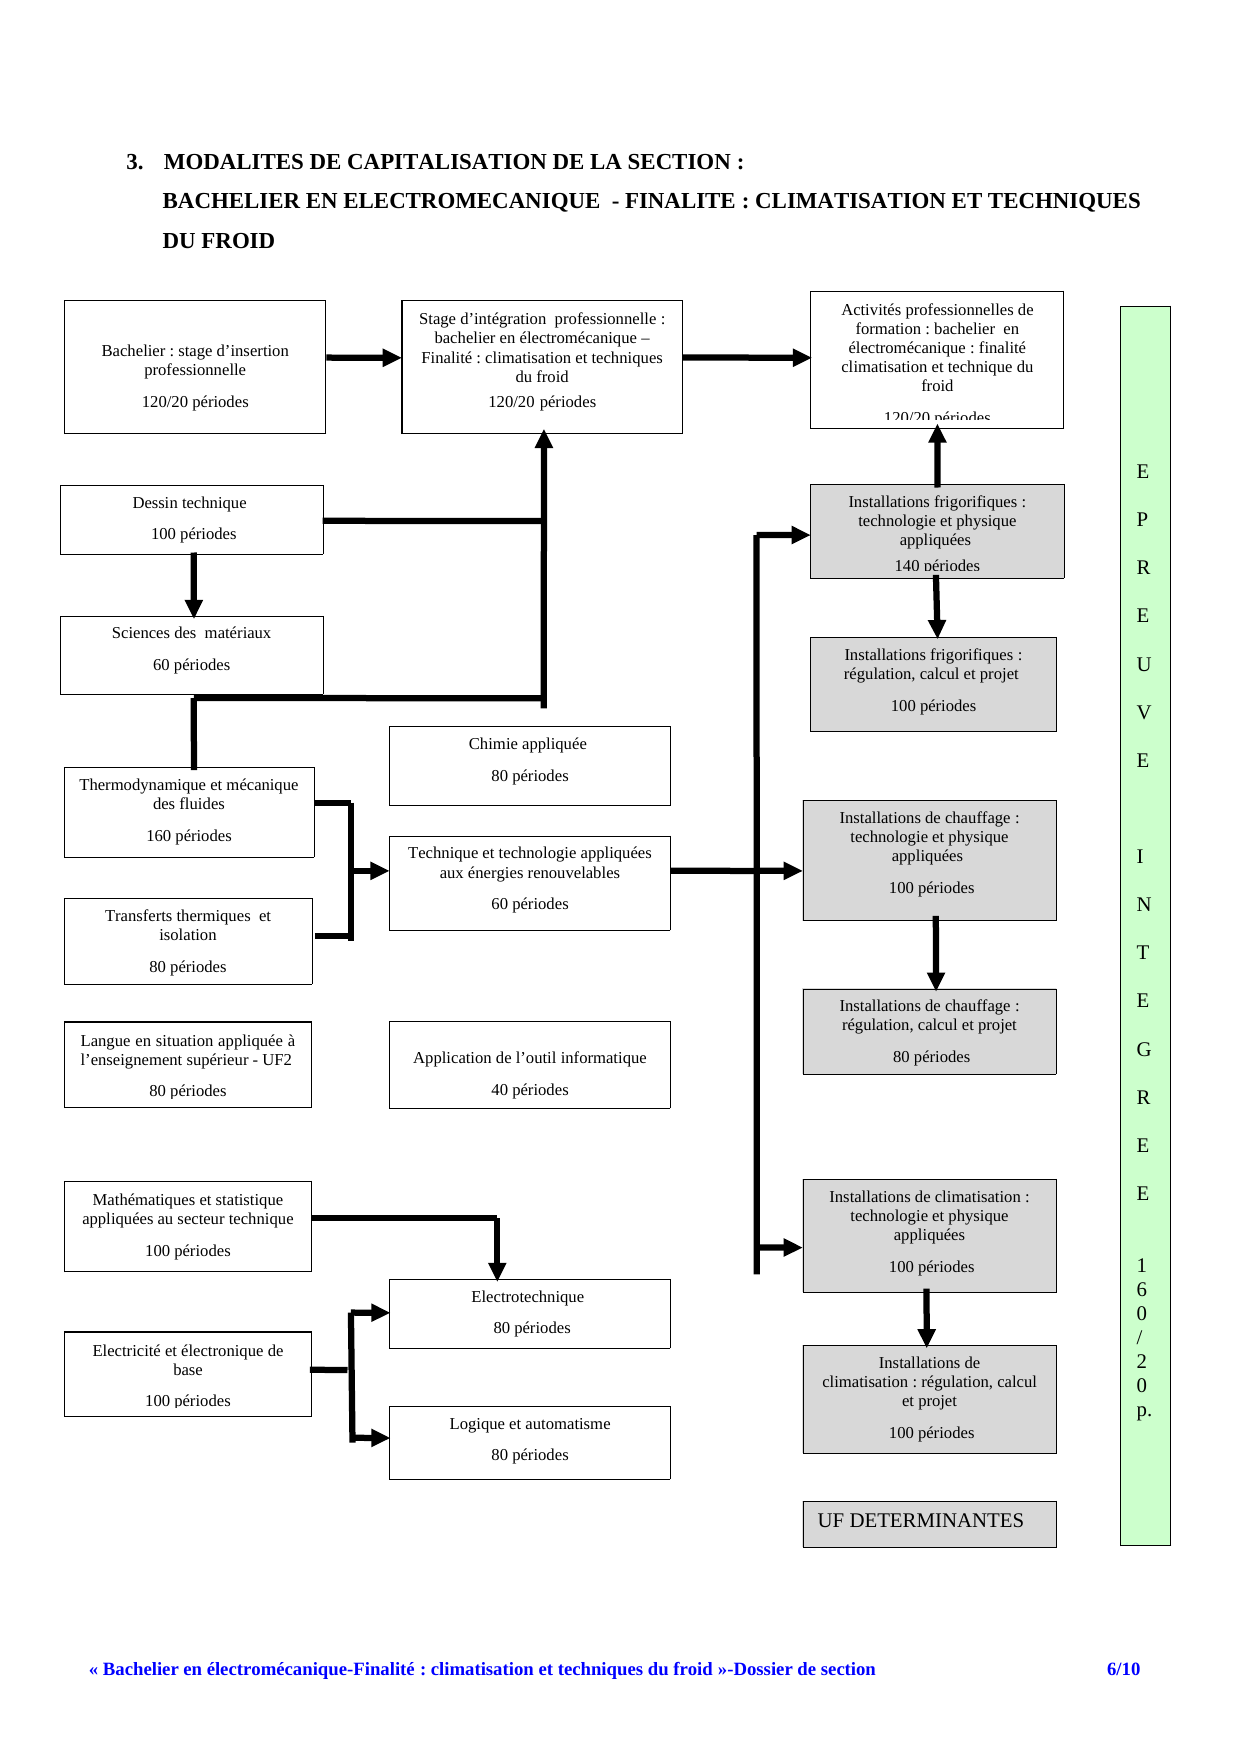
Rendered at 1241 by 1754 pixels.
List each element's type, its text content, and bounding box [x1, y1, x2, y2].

list MODALITES DE CAPITALISATION DE LA SECTION : [126, 148, 1152, 174]
text BACHELIER EN ELECTROMECANIQUE - FINALITE : CLIMATISATION ET TECHNIQUES DU FROID [162, 187, 1152, 253]
